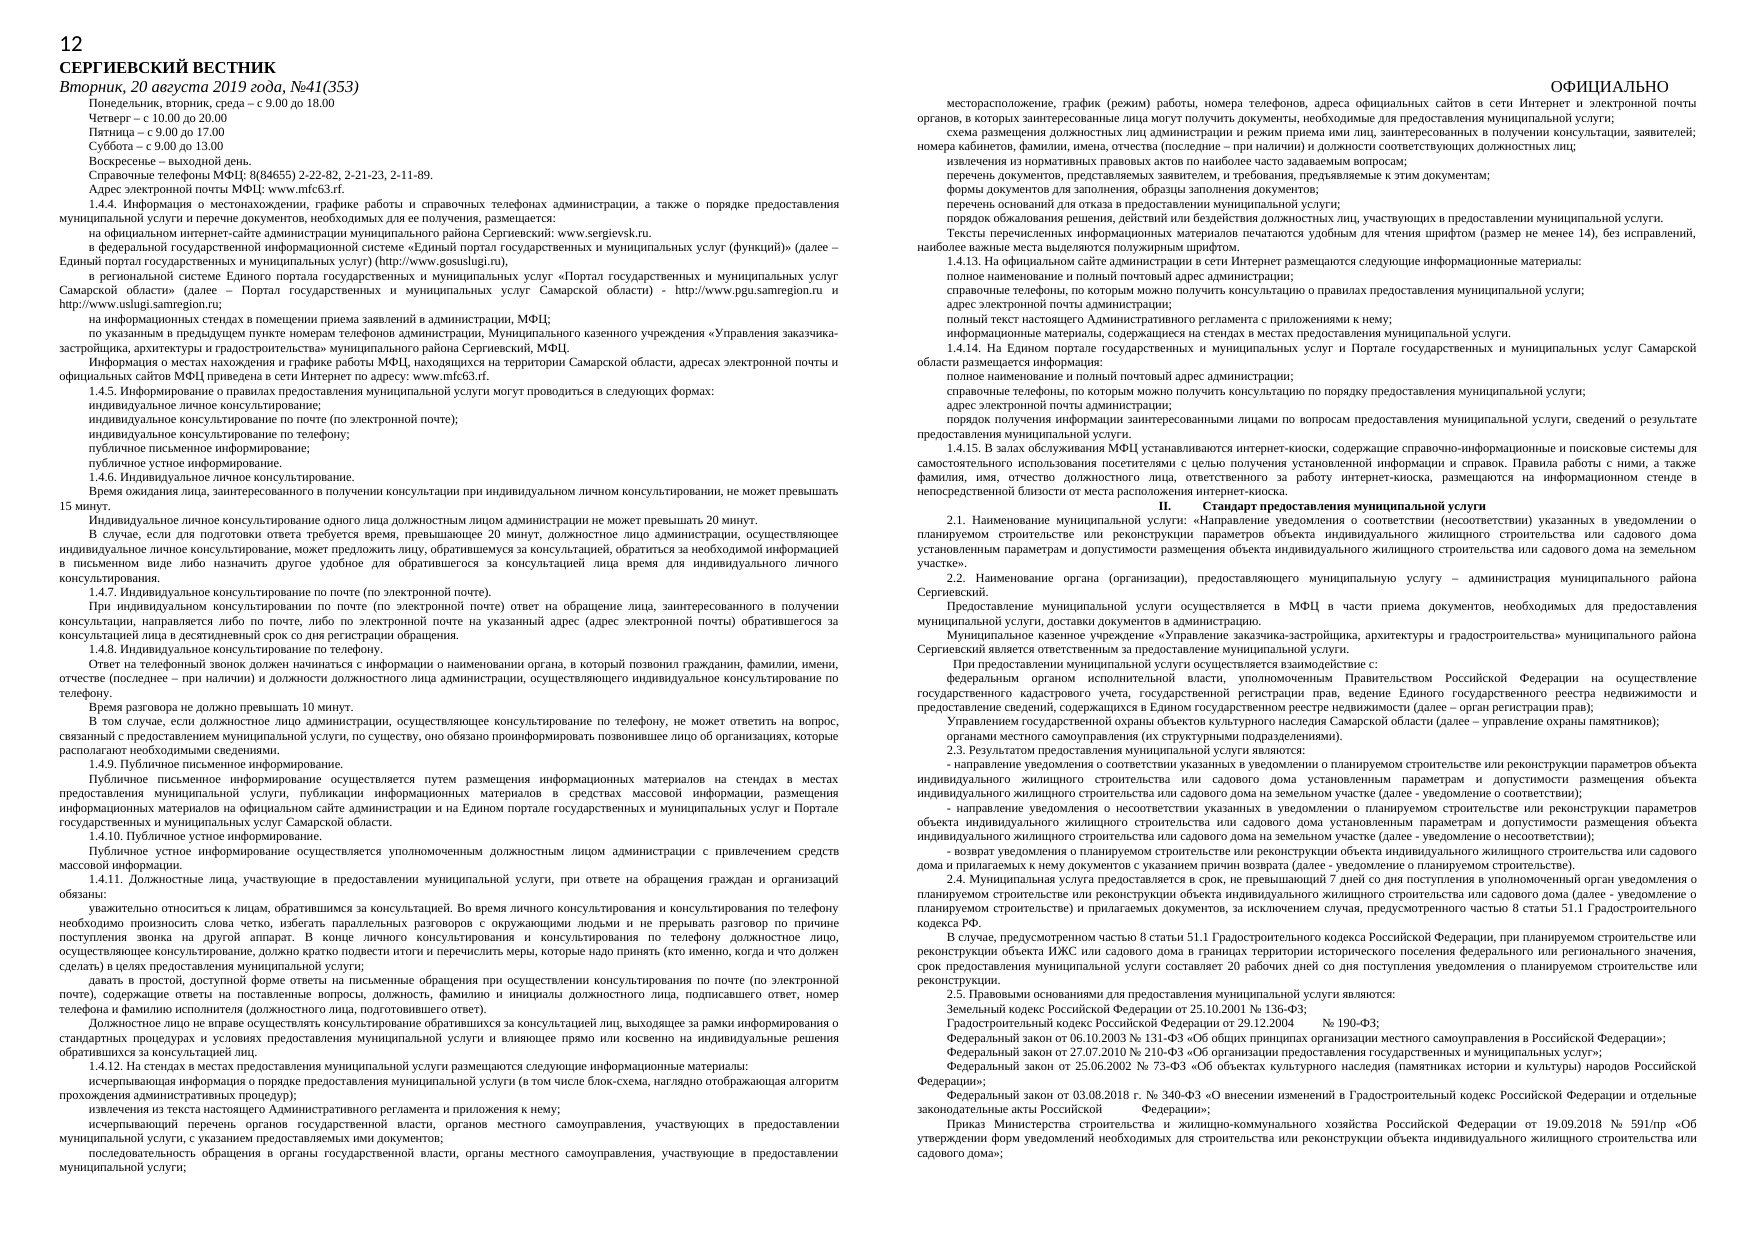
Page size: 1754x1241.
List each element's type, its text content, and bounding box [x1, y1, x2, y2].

text II. Стандарт предоставления муниципальной услуги [917, 498, 1698, 513]
text давать в простой, доступной форме ответы на письменные обращения при осуществлении консультирования по почте (по электронной почте), содержащие ответы на поставленные вопросы, должность, фамилию и инициалы должностного лица, подписавшего ответ, номер телефона и фамилию исполнителя (должностного лица, подготовившего ответ). [59, 973, 840, 1016]
text информационные материалы, содержащиеся на стендах в местах предоставления муниципальной услуги. [917, 326, 1698, 340]
text формы документов для заполнения, образцы заполнения документов; [917, 182, 1698, 197]
text Тексты перечисленных информационных материалов печатаются удобным для чтения шрифтом (размер не менее 14), без исправлений, наиболее важные места выделяются полужирным шрифтом. [917, 225, 1698, 254]
text Индивидуальное личное консультирование одного лица должностным лицом администрации не может превышать 20 минут. [59, 513, 840, 527]
text 2.1. Наименование муниципальной услуги: «Направление уведомления о соответствии (несоответствии) указанных в уведомлении о планируемом строительстве или реконструкции параметров объекта индивидуального жилищного строительства или садового дома установленным параметрам и допустимости размещения объекта индивидуального жилищного строительства или садового дома на земельном участке». [917, 513, 1698, 570]
text При предоставлении муниципальной услуги осуществляется взаимодействие с: [917, 657, 1698, 671]
text справочные телефоны, по которым можно получить консультацию о правилах предоставления муниципальной услуги; [917, 283, 1698, 297]
text Справочные телефоны МФЦ: 8(84655) 2-22-82, 2-21-23, 2-11-89. [59, 168, 840, 182]
text адрес электронной почты администрации; [917, 297, 1698, 312]
text 1.4.6. Индивидуальное личное консультирование. [59, 470, 840, 484]
text 1.4.4. Информация о местонахождении, графике работы и справочных телефонах администрации, а также о порядке предоставления муниципальной услуги и перечне документов, необходимых для ее получения, размещается: [59, 197, 840, 225]
text месторасположение, график (режим) работы, номера телефонов, адреса официальных сайтов в сети Интернет и электронной почты органов, в которых заинтересованные лица могут получить документы, необходимые для предоставления муниципальной услуги; [917, 96, 1698, 125]
text 1.4.13. На официальном сайте администрации в сети Интернет размещаются следующие информационные материалы: [917, 254, 1698, 268]
text Федеральный закон от 27.07.2010 № 210-ФЗ «Об организации предоставления государственных и муниципальных услуг»; [917, 1045, 1698, 1059]
text Время разговора не должно превышать 10 минут. [59, 700, 840, 714]
text 1.4.8. Индивидуальное консультирование по телефону. [59, 642, 840, 657]
text Воскресенье – выходной день. [59, 153, 840, 168]
text полное наименование и полный почтовый адрес администрации; [917, 369, 1698, 383]
text по указанным в предыдущем пункте номерам телефонов администрации, Муниципального казенного учреждения «Управления заказчика-застройщика, архитектуры и градостроительства» муниципального района Сергиевский, МФЦ. [59, 326, 840, 355]
text уважительно относиться к лицам, обратившимся за консультацией. Во время личного консультирования и консультирования по телефону необходимо произносить слова четко, избегать параллельных разговоров с окружающими людьми и не прерывать разговор по причине поступления звонка на другой аппарат. В конце личного консультирования и консультирования по телефону должностное лицо, осуществляющее консультирование, должно кратко подвести итоги и перечислить меры, которые надо принять (кто именно, когда и что должен сделать) в целях предоставления муниципальной услуги; [59, 901, 840, 973]
text в региональной системе Единого портала государственных и муниципальных услуг «Портал государственных и муниципальных услуг Самарской области» (далее – Портал государственных и муниципальных услуг Самарской области) - http://www.pgu.samregion.ru и http://www.uslugi.samregion.ru; [59, 268, 840, 312]
text перечень документов, представляемых заявителем, и требования, предъявляемые к этим документам; [917, 168, 1698, 182]
text федеральным органом исполнительной власти, уполномоченным Правительством Российской Федерации на осуществление государственного кадастрового учета, государственной регистрации прав, ведение Единого государственного реестра недвижимости и предоставление сведений, содержащихся в Едином государственном реестре недвижимости (далее – орган регистрации прав); [917, 671, 1698, 714]
text Федеральный закон от 06.10.2003 № 131-ФЗ «Об общих принципах организации местного самоуправления в Российской Федерации»; [917, 1030, 1698, 1045]
text В том случае, если должностное лицо администрации, осуществляющее консультирование по телефону, не может ответить на вопрос, связанный с предоставлением муниципальной услуги, по существу, оно обязано проинформировать позвонившее лицо об организациях, которые располагают необходимыми сведениями. [59, 714, 840, 757]
text полный текст настоящего Административного регламента с приложениями к нему; [917, 312, 1698, 326]
text полное наименование и полный почтовый адрес администрации; [917, 268, 1698, 283]
text 1.4.12. На стендах в местах предоставления муниципальной услуги размещаются следующие информационные материалы: [59, 1059, 840, 1073]
text на информационных стендах в помещении приема заявлений в администрации, МФЦ; [59, 312, 840, 326]
text 1.4.15. В залах обслуживания МФЦ устанавливаются интернет-киоски, содержащие справочно-информационные и поисковые системы для самостоятельного использования посетителями с целью получения установленной информации и справок. Правила работы с ними, а также фамилия, имя, отчество должностного лица, ответственного за работу интернет-киоска, размещаются на информационном стенде в непосредственной близости от места расположения интернет-киоска. [917, 441, 1698, 498]
text справочные телефоны, по которым можно получить консультацию по порядку предоставления муниципальной услуги; [917, 383, 1698, 398]
text 1.4.5. Информирование о правилах предоставления муниципальной услуги могут проводиться в следующих формах: [59, 383, 840, 398]
text 1.4.11. Должностные лица, участвующие в предоставлении муниципальной услуги, при ответе на обращения граждан и организаций обязаны: [59, 872, 840, 901]
text последовательность обращения в органы государственной власти, органы местного самоуправления, участвующие в предоставлении муниципальной услуги; [59, 1145, 840, 1174]
text 1.4.7. Индивидуальное консультирование по почте (по электронной почте). [59, 585, 840, 599]
text исчерпывающий перечень органов государственной власти, органов местного самоуправления, участвующих в предоставлении муниципальной услуги, с указанием предоставляемых ими документов; [59, 1117, 840, 1145]
text Четверг – с 10.00 до 20.00 [59, 110, 840, 125]
text Публичное устное информирование осуществляется уполномоченным должностным лицом администрации с привлечением средств массовой информации. [59, 843, 840, 872]
text При индивидуальном консультировании по почте (по электронной почте) ответ на обращение лица, заинтересованного в получении консультации, направляется либо по почте, либо по электронной почте на указанный адрес (адрес электронной почты) обратившегося за консультацией лица в десятидневный срок со дня регистрации обращения. [59, 599, 840, 642]
text Федеральный закон от 25.06.2002 № 73-ФЗ «Об объектах культурного наследия (памятниках истории и культуры) народов Российской Федерации»; [917, 1059, 1698, 1088]
text Время ожидания лица, заинтересованного в получении консультации при индивидуальном личном консультировании, не может превышать 15 минут. [59, 484, 840, 513]
text 1.4.14. На Едином портале государственных и муниципальных услуг и Портале государственных и муниципальных услуг Самарской области размещается информация: [917, 340, 1698, 369]
text Понедельник, вторник, среда – с 9.00 до 18.00 [59, 96, 840, 110]
text В случае, предусмотренном частью 8 статьи 51.1 Градостроительного кодекса Российской Федерации, при планируемом строительстве или реконструкции объекта ИЖС или садового дома в границах территории исторического поселения федерального или регионального значения, срок предоставления муниципальной услуги составляет 20 рабочих дней со дня поступления уведомления о планируемом строительстве или реконструкции. [917, 930, 1698, 987]
text Суббота – с 9.00 до 13.00 [59, 139, 840, 153]
text Градостроительный кодекс Российской Федерации от 29.12.2004 № 190-ФЗ; [917, 1016, 1698, 1030]
text органами местного самоуправления (их структурными подразделениями). [917, 728, 1698, 743]
text публичное устное информирование. [59, 455, 840, 470]
text извлечения из текста настоящего Административного регламента и приложения к нему; [59, 1102, 840, 1117]
text адрес электронной почты администрации; [917, 398, 1698, 412]
text перечень оснований для отказа в предоставлении муниципальной услуги; [917, 197, 1698, 211]
text 1.4.9. Публичное письменное информирование. [59, 757, 840, 772]
text 2.5. Правовыми основаниями для предоставления муниципальной услуги являются: [917, 987, 1698, 1002]
text - возврат уведомления о планируемом строительстве или реконструкции объекта индивидуального жилищного строительства или садового дома и прилагаемых к нему документов с указанием причин возврата (далее - уведомление о планируемом строительстве). [917, 843, 1698, 872]
text Должностное лицо не вправе осуществлять консультирование обратившихся за консультацией лиц, выходящее за рамки информирования о стандартных процедурах и условиях предоставления муниципальной услуги и влияющее прямо или косвенно на индивидуальные решения обратившихся за консультацией лиц. [59, 1016, 840, 1059]
text исчерпывающая информация о порядке предоставления муниципальной услуги (в том числе блок-схема, наглядно отображающая алгоритм прохождения административных процедур); [59, 1073, 840, 1102]
text Приказ Министерства строительства и жилищно-коммунального хозяйства Российской Федерации от 19.09.2018 № 591/пр «Об утверждении форм уведомлений необходимых для строительства или реконструкции объекта индивидуального жилищного строительства или садового дома»; [917, 1117, 1698, 1160]
text - направление уведомления о соответствии указанных в уведомлении о планируемом строительстве или реконструкции параметров объекта индивидуального жилищного строительства или садового дома установленным параметрам и допустимости размещения объекта индивидуального жилищного строительства или садового дома на земельном участке (далее - уведомление о соответствии); [917, 757, 1698, 800]
text Адрес электронной почты МФЦ: www.mfc63.rf. [59, 182, 840, 197]
text порядок обжалования решения, действий или бездействия должностных лиц, участвующих в предоставлении муниципальной услуги. [917, 211, 1698, 225]
text 2.2. Наименование органа (организации), предоставляющего муниципальную услугу – администрация муниципального района Сергиевский. [917, 570, 1698, 599]
text порядок получения информации заинтересованными лицами по вопросам предоставления муниципальной услуги, сведений о результате предоставления муниципальной услуги. [917, 412, 1698, 441]
text на официальном интернет-сайте администрации муниципального района Сергиевский: www.sergievsk.ru. [59, 225, 840, 240]
text Муниципальное казенное учреждение «Управление заказчика-застройщика, архитектуры и градостроительства» муниципального района Сергиевский является ответственным за предоставление муниципальной услуги. [917, 628, 1698, 657]
text - направление уведомления о несоответствии указанных в уведомлении о планируемом строительстве или реконструкции параметров объекта индивидуального жилищного строительства или садового дома установленным параметрам и допустимости размещения объекта индивидуального жилищного строительства или садового дома на земельном участке (далее - уведомление о несоответствии); [917, 800, 1698, 843]
text Управлением государственной охраны объектов культурного наследия Самарской области (далее – управление охраны памятников); [917, 714, 1698, 728]
text Федеральный закон от 03.08.2018 г. № 340-ФЗ «О внесении изменений в Градостроительный кодекс Российской Федерации и отдельные законодательные акты Российской Федерации»; [917, 1088, 1698, 1117]
text 1.4.10. Публичное устное информирование. [59, 829, 840, 843]
text 2.4. Муниципальная услуга предоставляется в срок, не превышающий 7 дней со дня поступления в уполномоченный орган уведомления о планируемом строительстве или реконструкции объекта индивидуального жилищного строительства или садового дома (далее - уведомление о планируемом строительстве) и прилагаемых документов, за исключением случая, предусмотренного частью 8 статьи 51.1 Градостроительного кодекса РФ. [917, 872, 1698, 930]
text 2.3. Результатом предоставления муниципальной услуги являются: [917, 743, 1698, 757]
text публичное письменное информирование; [59, 441, 840, 455]
text в федеральной государственной информационной системе «Единый портал государственных и муниципальных услуг (функций)» (далее – Единый портал государственных и муниципальных услуг) (http://www.gosuslugi.ru), [59, 240, 840, 268]
text Предоставление муниципальной услуги осуществляется в МФЦ в части приема документов, необходимых для предоставления муниципальной услуги, доставки документов в администрацию. [917, 599, 1698, 628]
text Публичное письменное информирование осуществляется путем размещения информационных материалов на стендах в местах предоставления муниципальной услуги, публикации информационных материалов в средствах массовой информации, размещения информационных материалов на официальном сайте администрации и на Едином портале государственных и муниципальных услуг и Портале государственных и муниципальных услуг Самарской области. [59, 772, 840, 829]
text извлечения из нормативных правовых актов по наиболее часто задаваемым вопросам; [917, 153, 1698, 168]
text Пятница – с 9.00 до 17.00 [59, 125, 840, 139]
text индивидуальное личное консультирование; [59, 398, 840, 412]
text индивидуальное консультирование по телефону; [59, 427, 840, 441]
text Информация о местах нахождения и графике работы МФЦ, находящихся на территории Самарской области, адресах электронной почты и официальных сайтов МФЦ приведена в сети Интернет по адресу: www.mfc63.rf. [59, 355, 840, 383]
text схема размещения должностных лиц администрации и режим приема ими лиц, заинтересованных в получении консультации, заявителей; номера кабинетов, фамилии, имена, отчества (последние – при наличии) и должности соответствующих должностных лиц; [917, 125, 1698, 153]
text В случае, если для подготовки ответа требуется время, превышающее 20 минут, должностное лицо администрации, осуществляющее индивидуальное личное консультирование, может предложить лицу, обратившемуся за консультацией, обратиться за необходимой информацией в письменном виде либо назначить другое удобное для обратившегося за консультацией лица время для индивидуального личного консультирования. [59, 527, 840, 585]
text индивидуальное консультирование по почте (по электронной почте); [59, 412, 840, 427]
text Земельный кодекс Российской Федерации от 25.10.2001 № 136-ФЗ; [917, 1002, 1698, 1016]
text Ответ на телефонный звонок должен начинаться с информации о наименовании органа, в который позвонил гражданин, фамилии, имени, отчестве (последнее – при наличии) и должности должностного лица администрации, осуществляющего индивидуальное консультирование по телефону. [59, 657, 840, 700]
